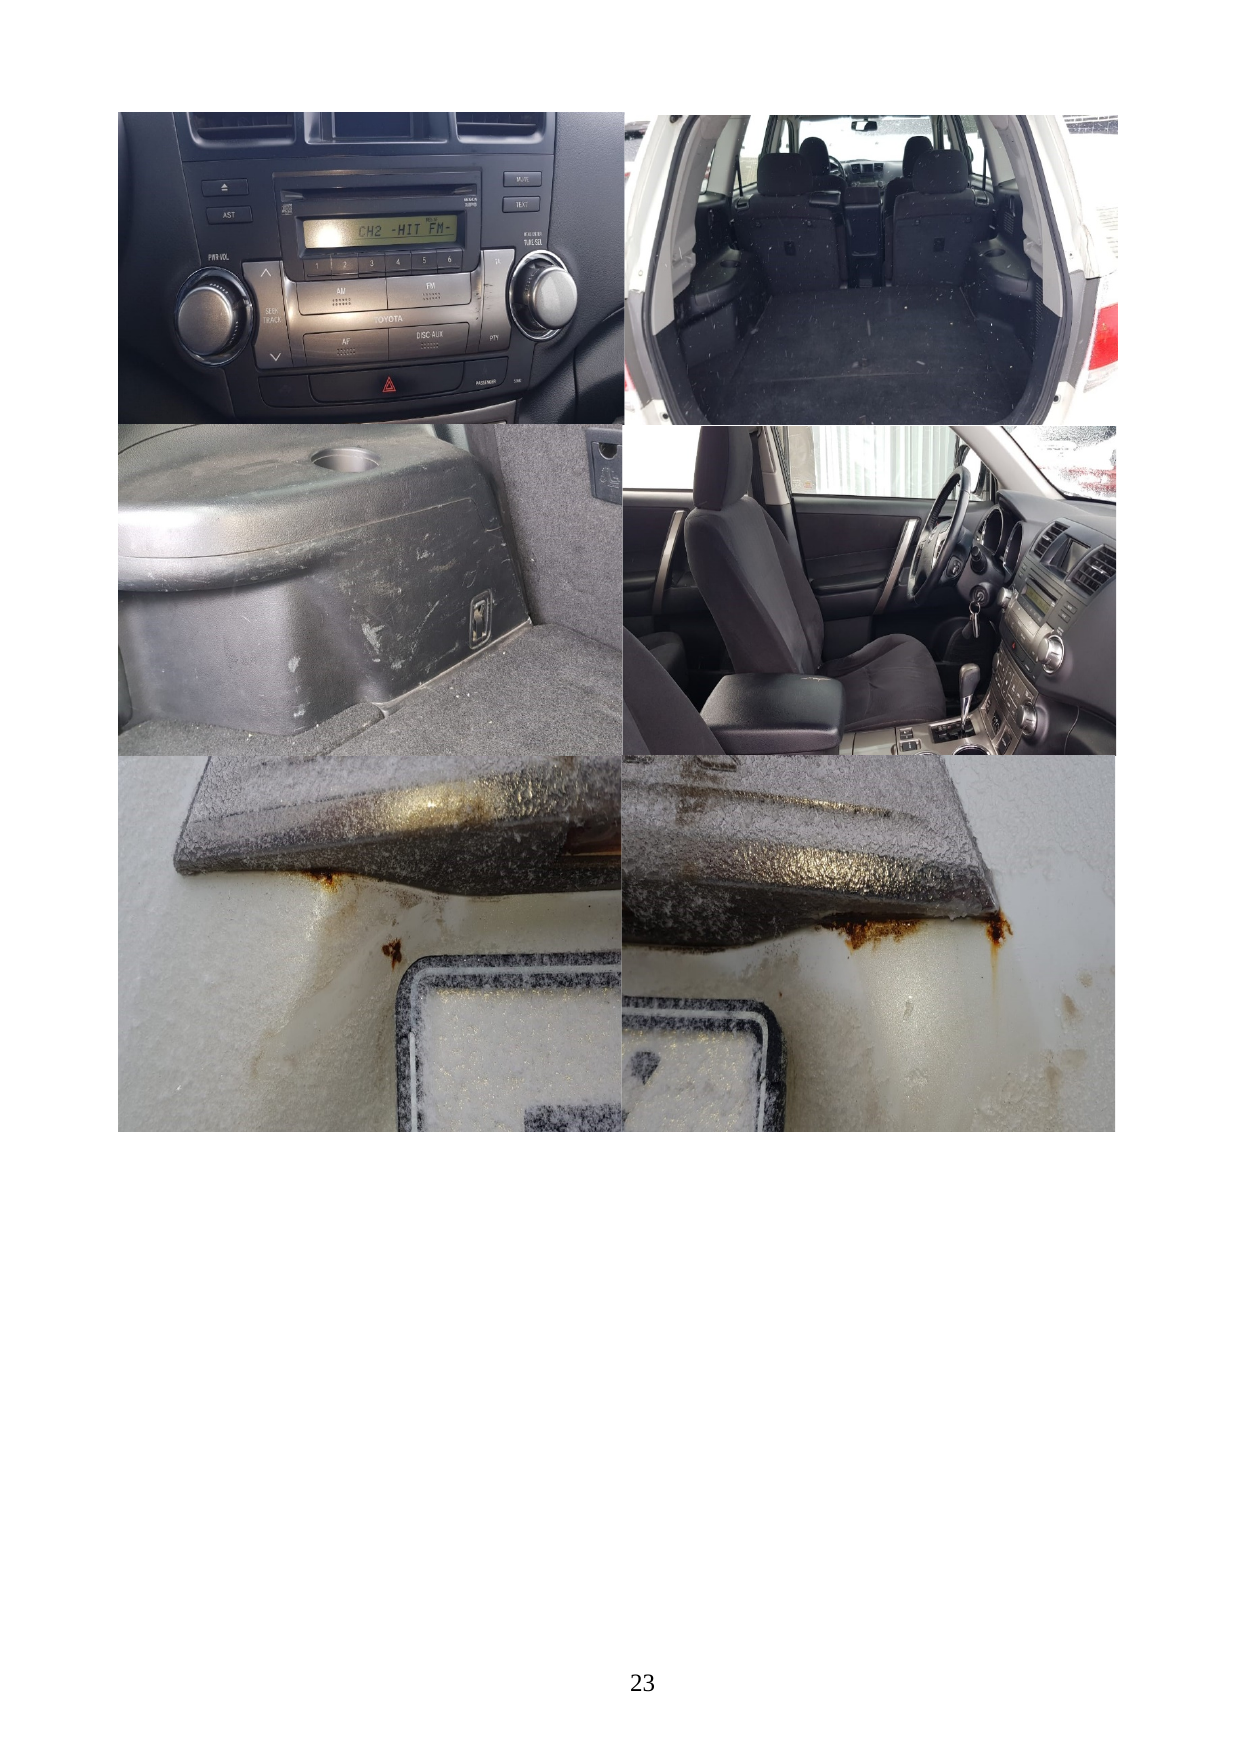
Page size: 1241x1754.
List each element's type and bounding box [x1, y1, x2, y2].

picture [118, 112, 1118, 1132]
